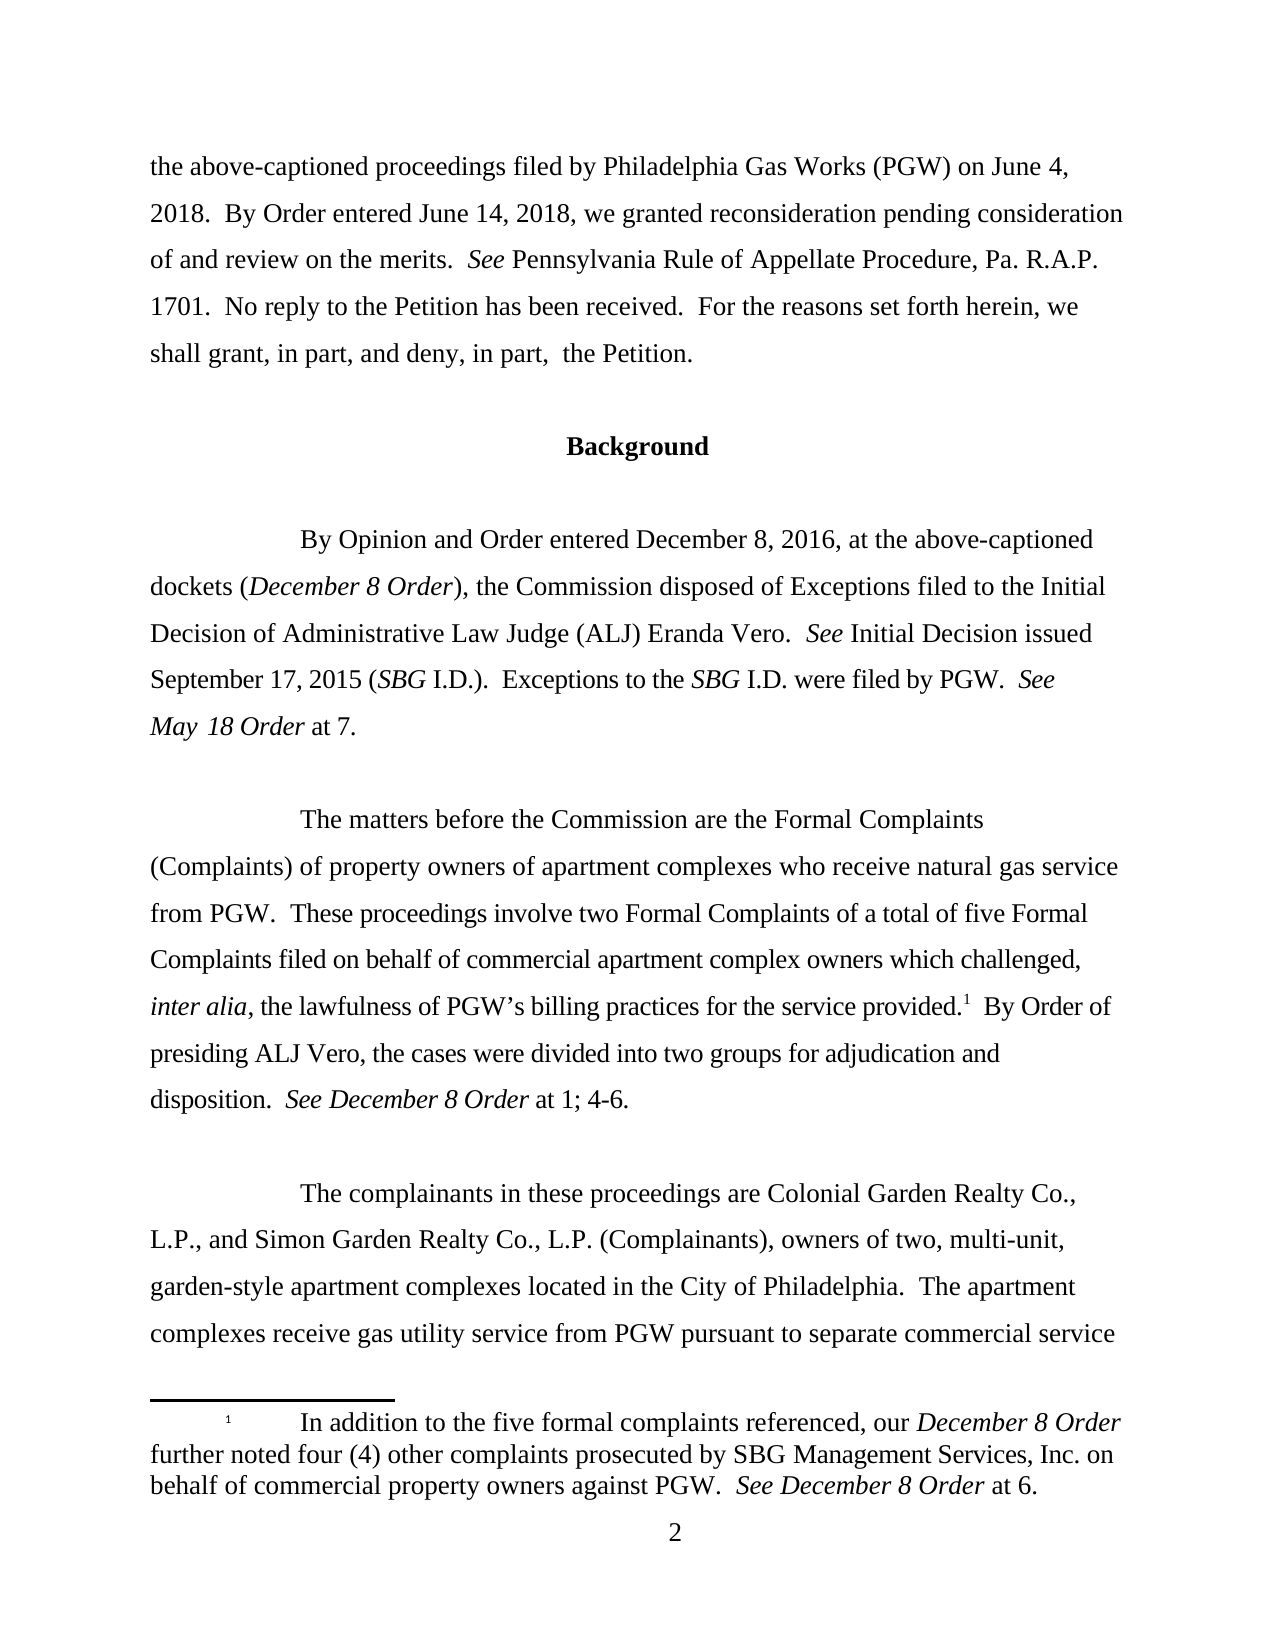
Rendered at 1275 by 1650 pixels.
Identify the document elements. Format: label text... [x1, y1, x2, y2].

text By Opinion and Order entered December 8, 2016, at the above-captioned dockets (December 8 Order), the Commission disposed of Exceptions filed to the Initial Decision of Administrative Law Judge (ALJ) Eranda Vero. See Initial Decision issued September 17, 2015 (SBG I.D.). Exceptions to the SBG I.D. were filed by PGW. See May 18 Order at 7. [150, 523, 1125, 741]
text The matters before the Commission are the Formal Complaints (Complaints) of property owners of apartment complexes who receive natural gas service from PGW. These proceedings involve two Formal Complaints of a total of five Formal Complaints filed on behalf of commercial apartment complex owners which challenged, inter alia, the lawfulness of PGW’s billing practices for the service provided. By Order of presiding ALJ Vero, the cases were divided into two groups for adjudication and disposition. See December 8 Order at 1; 4-6. [150, 803, 1125, 1114]
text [150, 1177, 1125, 1348]
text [150, 150, 1125, 368]
text Background [150, 430, 1125, 461]
